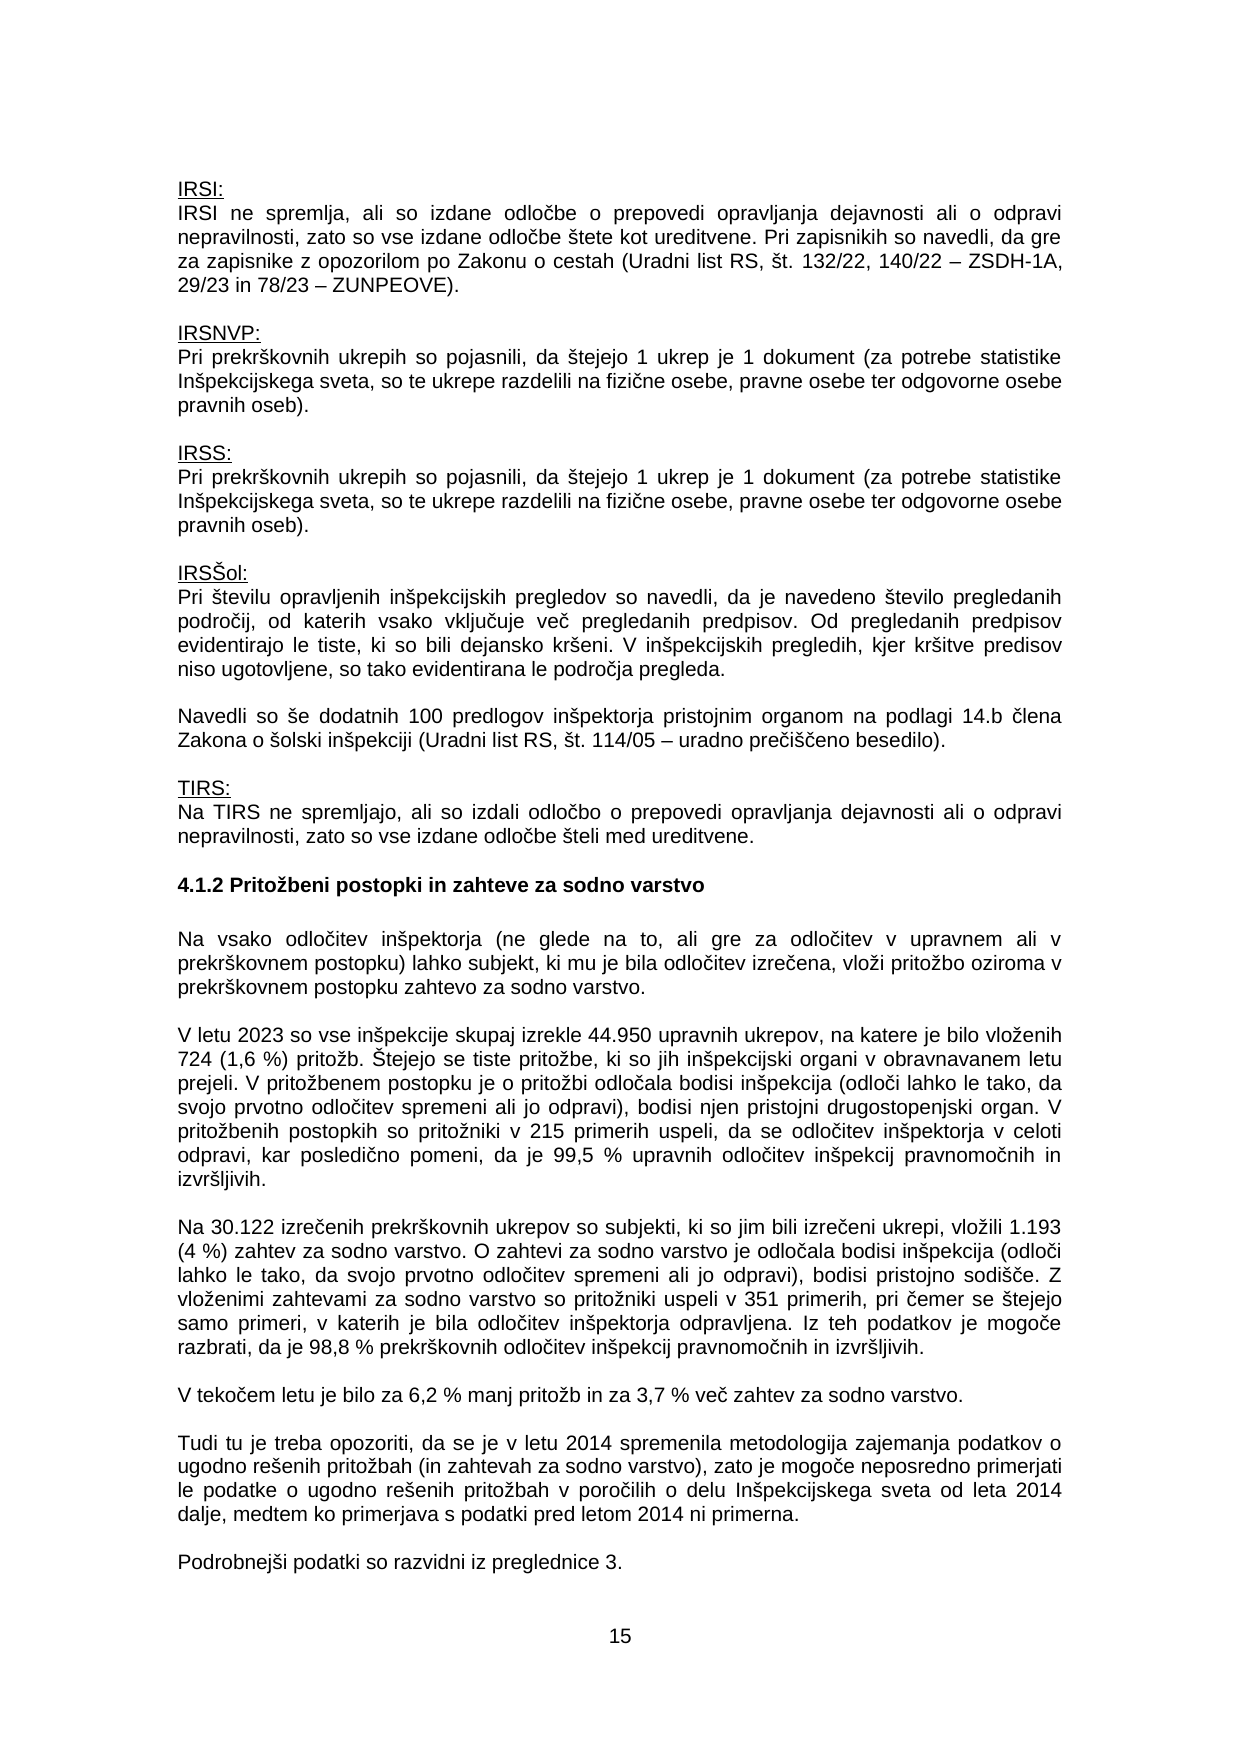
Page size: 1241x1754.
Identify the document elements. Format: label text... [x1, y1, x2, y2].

text IRSI ne spremlja, ali so izdane odločbe o prepovedi opravljanja dejavnosti ali o odpravi nepravilnosti, zato so vse izdane odločbe štete kot ureditvene. Pri zapisnikih so navedli, da gre za zapisnike z opozorilom po Zakonu o cestah (Uradni list RS, št. 132/22, 140/22 – ZSDH-1A, 29/23 in 78/23 – ZUNPEOVE). [177, 201, 1063, 297]
text Pri številu opravljenih inšpekcijskih pregledov so navedli, da je navedeno število pregledanih področij, od katerih vsako vključuje več pregledanih predpisov. Od pregledanih predpisov evidentirajo le tiste, ki so bili dejansko kršeni. V inšpekcijskih pregledih, kjer kršitve predisov niso ugotovljene, so tako evidentirana le področja pregleda. [177, 584, 1063, 680]
subtitle 4.1.2 Pritožbeni postopki in zahteve za sodno varstvo [177, 873, 1063, 897]
text IRSI: [177, 177, 1063, 201]
text Podrobnejši podatki so razvidni iz preglednice 3. [177, 1550, 1063, 1574]
text Navedli so še dodatnih 100 predlogov inšpektorja pristojnim organom na podlagi 14.b člena Zakona o šolski inšpekciji (Uradni list RS, št. 114/05 – uradno prečiščeno besedilo). [177, 704, 1063, 752]
text Pri prekrškovnih ukrepih so pojasnili, da štejejo 1 ukrep je 1 dokument (za potrebe statistike Inšpekcijskega sveta, so te ukrepe razdelili na fizične osebe, pravne osebe ter odgovorne osebe pravnih oseb). [177, 345, 1063, 417]
text Tudi tu je treba opozoriti, da se je v letu 2014 spremenila metodologija zajemanja podatkov o ugodno rešenih pritožbah (in zahtevah za sodno varstvo), zato je mogoče neposredno primerjati le podatke o ugodno rešenih pritožbah v poročilih o delu Inšpekcijskega sveta od leta 2014 dalje, medtem ko primerjava s podatki pred letom 2014 ni primerna. [177, 1430, 1063, 1526]
text Na TIRS ne spremljajo, ali so izdali odločbo o prepovedi opravljanja dejavnosti ali o odpravi nepravilnosti, zato so vse izdane odločbe šteli med ureditvene. [177, 800, 1063, 848]
text Na vsako odločitev inšpektorja (ne glede na to, ali gre za odločitev v upravnem ali v prekrškovnem postopku) lahko subjekt, ki mu je bila odločitev izrečena, vloži pritožbo oziroma v prekrškovnem postopku zahtevo za sodno varstvo. [177, 927, 1063, 999]
text TIRS: [177, 776, 1063, 800]
text IRSŠol: [177, 561, 1063, 584]
text IRSS: [177, 441, 1063, 465]
text V tekočem letu je bilo za 6,2 % manj pritožb in za 3,7 % več zahtev za sodno varstvo. [177, 1382, 1063, 1406]
text Na 30.122 izrečenih prekrškovnih ukrepov so subjekti, ki so jim bili izrečeni ukrepi, vložili 1.193 (4 %) zahtev za sodno varstvo. O zahtevi za sodno varstvo je odločala bodisi inšpekcija (odloči lahko le tako, da svojo prvotno odločitev spremeni ali jo odpravi), bodisi pristojno sodišče. Z vloženimi zahtevami za sodno varstvo so pritožniki uspeli v 351 primerih, pri čemer se štejejo samo primeri, v katerih je bila odločitev inšpektorja odpravljena. Iz teh podatkov je mogoče razbrati, da je 98,8 % prekrškovnih odločitev inšpekcij pravnomočnih in izvršljivih. [177, 1215, 1063, 1358]
text IRSNVP: [177, 321, 1063, 345]
text V letu 2023 so vse inšpekcije skupaj izrekle 44.950 upravnih ukrepov, na katere je bilo vloženih 724 (1,6 %) pritožb. Štejejo se tiste pritožbe, ki so jih inšpekcijski organi v obravnavanem letu prejeli. V pritožbenem postopku je o pritožbi odločala bodisi inšpekcija (odloči lahko le tako, da svojo prvotno odločitev spremeni ali jo odpravi), bodisi njen pristojni drugostopenjski organ. V pritožbenih postopkih so pritožniki v 215 primerih uspeli, da se odločitev inšpektorja v celoti odpravi, kar posledično pomeni, da je 99,5 % upravnih odločitev inšpekcij pravnomočnih in izvršljivih. [177, 1023, 1063, 1191]
text Pri prekrškovnih ukrepih so pojasnili, da štejejo 1 ukrep je 1 dokument (za potrebe statistike Inšpekcijskega sveta, so te ukrepe razdelili na fizične osebe, pravne osebe ter odgovorne osebe pravnih oseb). [177, 465, 1063, 537]
